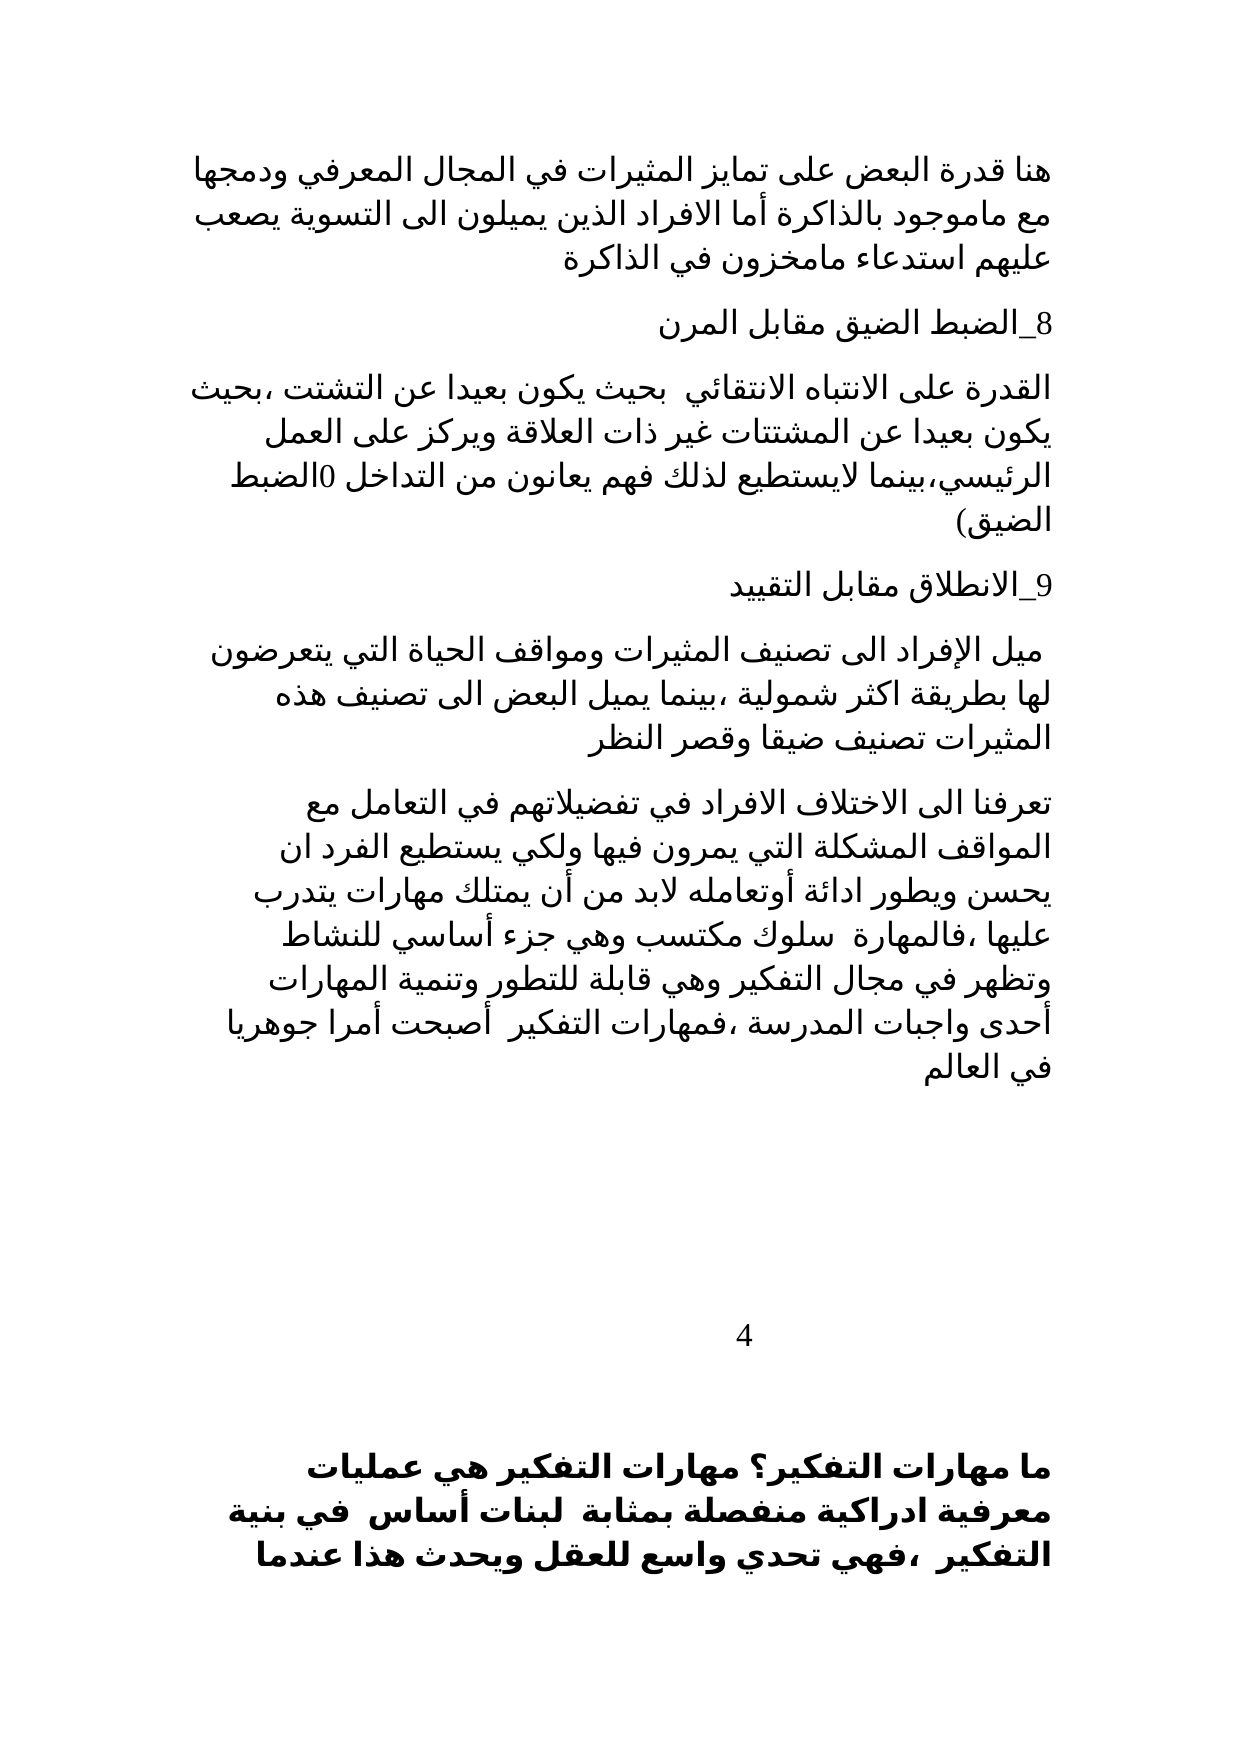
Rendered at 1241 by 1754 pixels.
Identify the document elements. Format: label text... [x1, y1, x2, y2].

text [187, 1447, 1053, 1574]
text تعرفنا الى الاختلاف الافراد في تفضيلاتهم في التعامل مع المواقف المشكلة التي يمرون فيها ولكي يستطيع الفرد ان يحسن ويطور ادائة أوتعامله لابد من أن يمتلك مهارات يتدرب عليها ،فالمهارة سلوك مكتسب وهي جزء أساسي للنشاط وتظهر في مجال التفكير وهي قابلة للتطور وتنمية المهارات أحدى واجبات المدرسة ،فمهارات التفكير أصبحت أمرا جوهريا في العالم [187, 783, 1053, 1086]
text ميل الإفراد الى تصنيف المثيرات ومواقف الحياة التي يتعرضون لها بطريقة اكثر شمولية ،بينما يميل البعض الى تصنيف هذه المثيرات تصنيف ضيقا وقصر النظر [187, 630, 1053, 756]
text 4 [187, 1315, 1053, 1353]
text القدرة على الانتباه الانتقائي بحيث يكون بعيدا عن التشتت ،بحيث يكون بعيدا عن المشتتات غير ذات العلاقة ويركز على العمل الرئيسي،بينما لايستطيع لذلك فهم يعانون من التداخل 0الضبط الضيق) [187, 368, 1053, 538]
text 8_الضبط الضيق مقابل المرن [187, 303, 1053, 341]
text هنا قدرة البعض على تمايز المثيرات في المجال المعرفي ودمجها مع ماموجود بالذاكرة أما الافراد الذين يميلون الى التسوية يصعب عليهم استدعاء مامخزون في الذاكرة [187, 150, 1053, 276]
text 9_الانطلاق مقابل التقييد [187, 565, 1053, 603]
